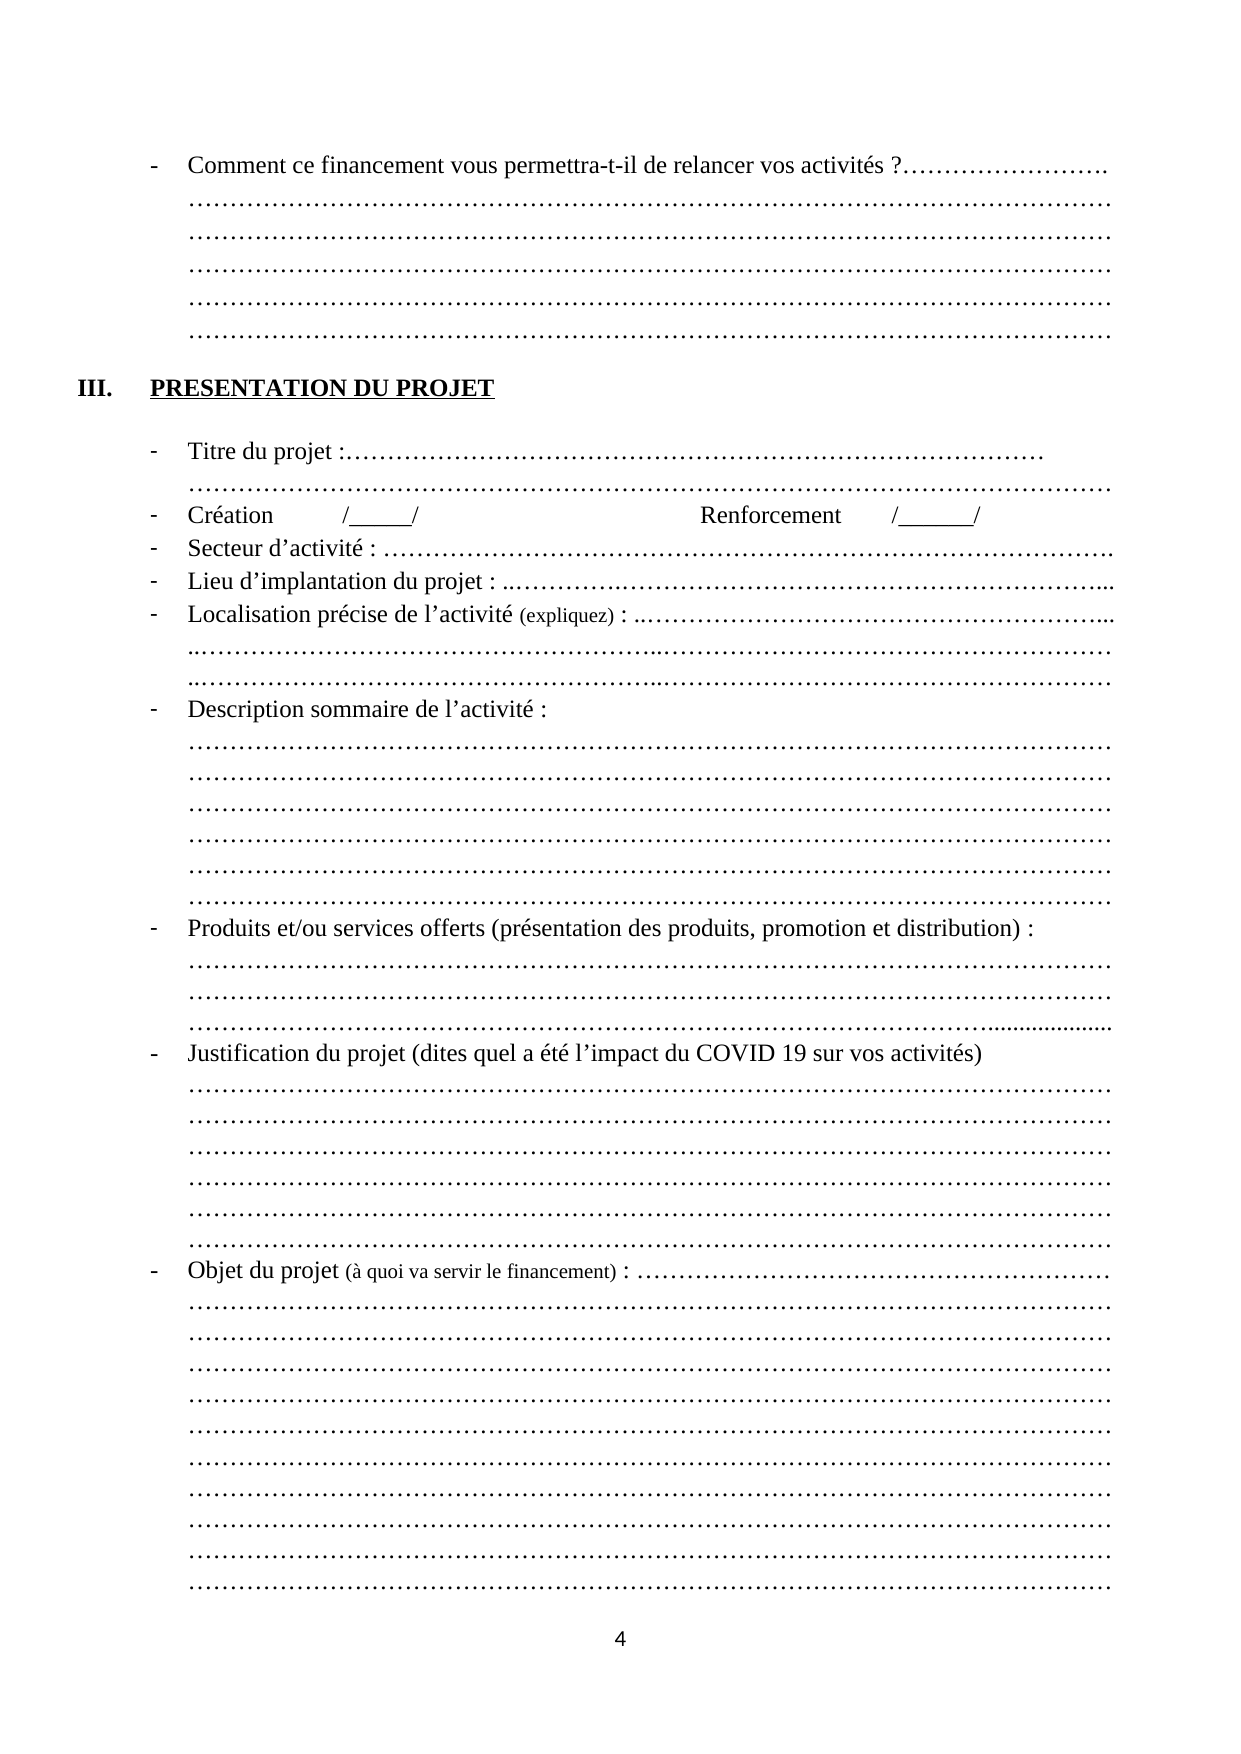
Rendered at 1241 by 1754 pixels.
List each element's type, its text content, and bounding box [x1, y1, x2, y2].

list Lieu d’implantation du projet : ..………….…………………………………………………... [150, 565, 1128, 596]
list ………………………………………………………………………………………………… [187, 1379, 1128, 1408]
list ……………………………………………………………………………………………………………………………………………………………………………………………………………………………………………………………………………………………………………………………………………………………………………………………………………………………………………………………………………………………………………………………………………………………………………………………………………… [187, 726, 1128, 910]
list Secteur d’activité : ……………………………………………………………………………. [150, 532, 1128, 563]
list Création /_____/ Renforcement /______/ [150, 499, 1128, 530]
list ………………………………………………………………………………………………… [187, 1100, 1128, 1129]
list Description sommaire de l’activité : [150, 693, 1128, 723]
list ………………………………………………………………………………………………… [187, 1535, 1128, 1563]
list ………………………………………………………………………………………………… [187, 1348, 1128, 1377]
list ………………………………………………………………………………………………… [187, 1224, 1128, 1253]
list Justification du projet (dites quel a été l’impact du COVID 19 sur vos activités) [150, 1038, 1128, 1067]
list ………………………………………………………………………………………………… [187, 468, 1128, 497]
list ..………………………………………………..……………………………………………… [187, 662, 1128, 691]
list ………………………………………………………………………………………………… [187, 1286, 1128, 1315]
list ………………………………………………………………………………………………… [187, 1566, 1128, 1594]
list ………………………………………………………………………………………………………………………………………………………………………………………………………………………………………………………………………………………………………………………………………………………………………………………………………… [187, 216, 1128, 344]
list ………………………………………………………………………………………………… [187, 1473, 1128, 1501]
list Objet du projet (à quoi va servir le financement) : ………………………………………………… [150, 1255, 1128, 1284]
list ………………………………………………………………………………………………… [187, 1442, 1128, 1470]
list ………………………………………………………………………………………………… [187, 1411, 1128, 1439]
list Localisation précise de l’activité (expliquez) : ..………………………………………………... [150, 598, 1128, 628]
list Comment ce financement vous permettra-t-il de relancer vos activités ?……………………. [150, 150, 1128, 179]
list ………………………………………………………………………………………………… [187, 1317, 1128, 1346]
list ..………………………………………………..……………………………………………… [187, 631, 1128, 659]
list ………………………………………………………………………………………………… [187, 1069, 1128, 1098]
list ………………………………………………………………………………………………… [187, 1131, 1128, 1160]
list ………………………………………………………………………………………………… [187, 183, 1128, 212]
list ………………………………………………………………………………………………… [187, 1162, 1128, 1191]
list Produits et/ou services offerts (présentation des produits, promotion et distribution) : [150, 912, 1128, 943]
subtitle PRESENTATION DU PROJET [112, 373, 1128, 402]
list ………………………………………………………………………………………………………………………………………………………………………………………………………………………………………………………………………………………….................... [187, 945, 1128, 1036]
list ………………………………………………………………………………………………… [187, 1193, 1128, 1222]
list ………………………………………………………………………………………………… [187, 1504, 1128, 1532]
list Titre du projet :………………………………………………………………………… [150, 435, 1128, 466]
